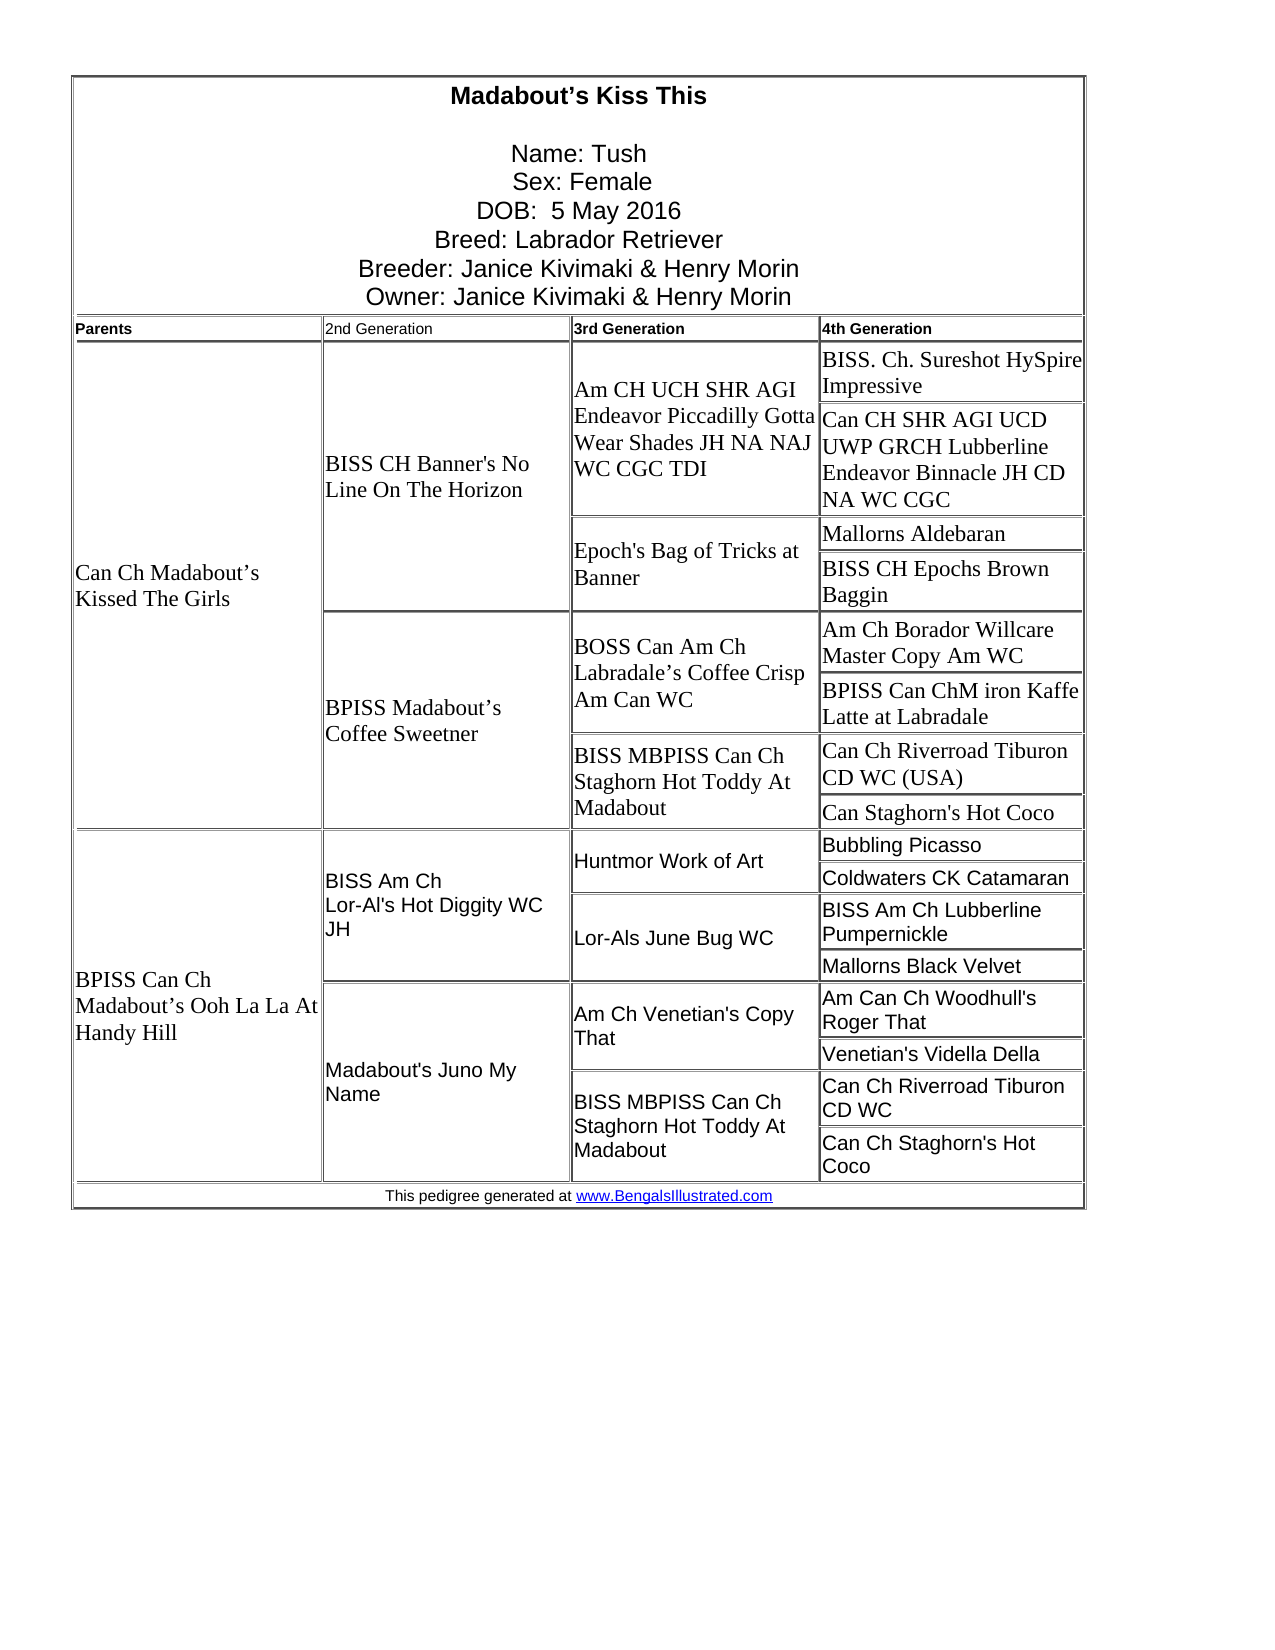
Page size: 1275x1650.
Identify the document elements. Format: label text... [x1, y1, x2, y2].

table_cell BISS CH Banner's No Line On The Horizon [324, 343, 569, 610]
table_header Madabout’s Kiss This Name: Tush Sex: Female DOB: 5 May 2016 Breed: Labrador Retriever Breeder: Janice Kivimaki & Henry Morin Owner: Janice Kivimaki & Henry Morin [74, 78, 1083, 314]
table_cell BISS Am Ch Lor-Al's Hot Diggity WC JH [324, 831, 569, 980]
table_cell This pedigree generated at www.BengalsIllustrated.com [73, 1181, 1085, 1207]
table_cell BISS Am Ch Lubberline Pumpernickle [819, 892, 1085, 948]
table_cell BISS MBPISS Can Ch Staghorn Hot Toddy At Madabout [573, 1072, 818, 1181]
table_cell Mallorns Black Velvet [821, 948, 1085, 980]
table_cell Can Staghorn's Hot Coco [821, 793, 1085, 827]
table_cell BISS CH Epochs Brown Baggin [821, 549, 1084, 610]
table_cell Am Ch Venetian's Copy That [573, 984, 818, 1068]
table_cell BPISS Can ChM iron Kaffe Latte at Labradale [821, 671, 1083, 732]
table_cell 2nd Generation [324, 317, 569, 340]
table_cell 4th Generation [819, 314, 1085, 340]
table_cell Am Ch Borador Willcare Master Copy Am WC [821, 610, 1083, 671]
table_cell Lor-Als June Bug WC [573, 895, 818, 980]
table_cell BOSS Can Am Ch Labradale’s Coffee Crisp Am Can WC [573, 613, 818, 732]
table_cell Am Can Ch Woodhull's Roger That [821, 980, 1084, 1036]
table_cell Epoch's Bag of Tricks at Banner [573, 518, 818, 610]
table_cell Madabout's Juno My Name [324, 984, 569, 1181]
table_cell Can Ch Staghorn's Hot Coco [821, 1125, 1084, 1181]
table_cell Huntmor Work of Art [573, 831, 818, 892]
table_cell Mallorns Aldebaran [821, 515, 1084, 549]
table_cell BISS MBPISS Can Ch Staghorn Hot Toddy At Madabout [573, 735, 818, 827]
table_cell BISS. Ch. Sureshot HySpire Impressive [821, 340, 1083, 401]
table_cell Can CH SHR AGI UCD UWP GRCH Lubberline Endeavor Binnacle JH CD NA WC CGC [819, 401, 1085, 514]
table_cell Am CH UCH SHR AGI Endeavor Piccadilly Gotta Wear Shades JH NA NAJ WC CGC TDI [573, 343, 818, 514]
table_cell Can Ch Riverroad Tiburon CD WC [821, 1069, 1084, 1124]
table_cell Can Ch Madabout’s Kissed The Girls [74, 340, 321, 827]
table_cell Can Ch Riverroad Tiburon CD WC (USA) [819, 732, 1085, 793]
table_cell Venetian's Vidella Della [821, 1036, 1084, 1068]
table_cell BPISS Madabout’s Coffee Sweetner [324, 613, 569, 827]
table_cell Parents [73, 314, 322, 340]
table_cell Bubbling Picasso [821, 828, 1084, 859]
table_cell Coldwaters CK Catamaran [821, 860, 1084, 892]
table_cell BPISS Can Ch Madabout’s Ooh La La At Handy Hill [74, 828, 321, 1181]
table_cell 3rd Generation [573, 317, 818, 340]
